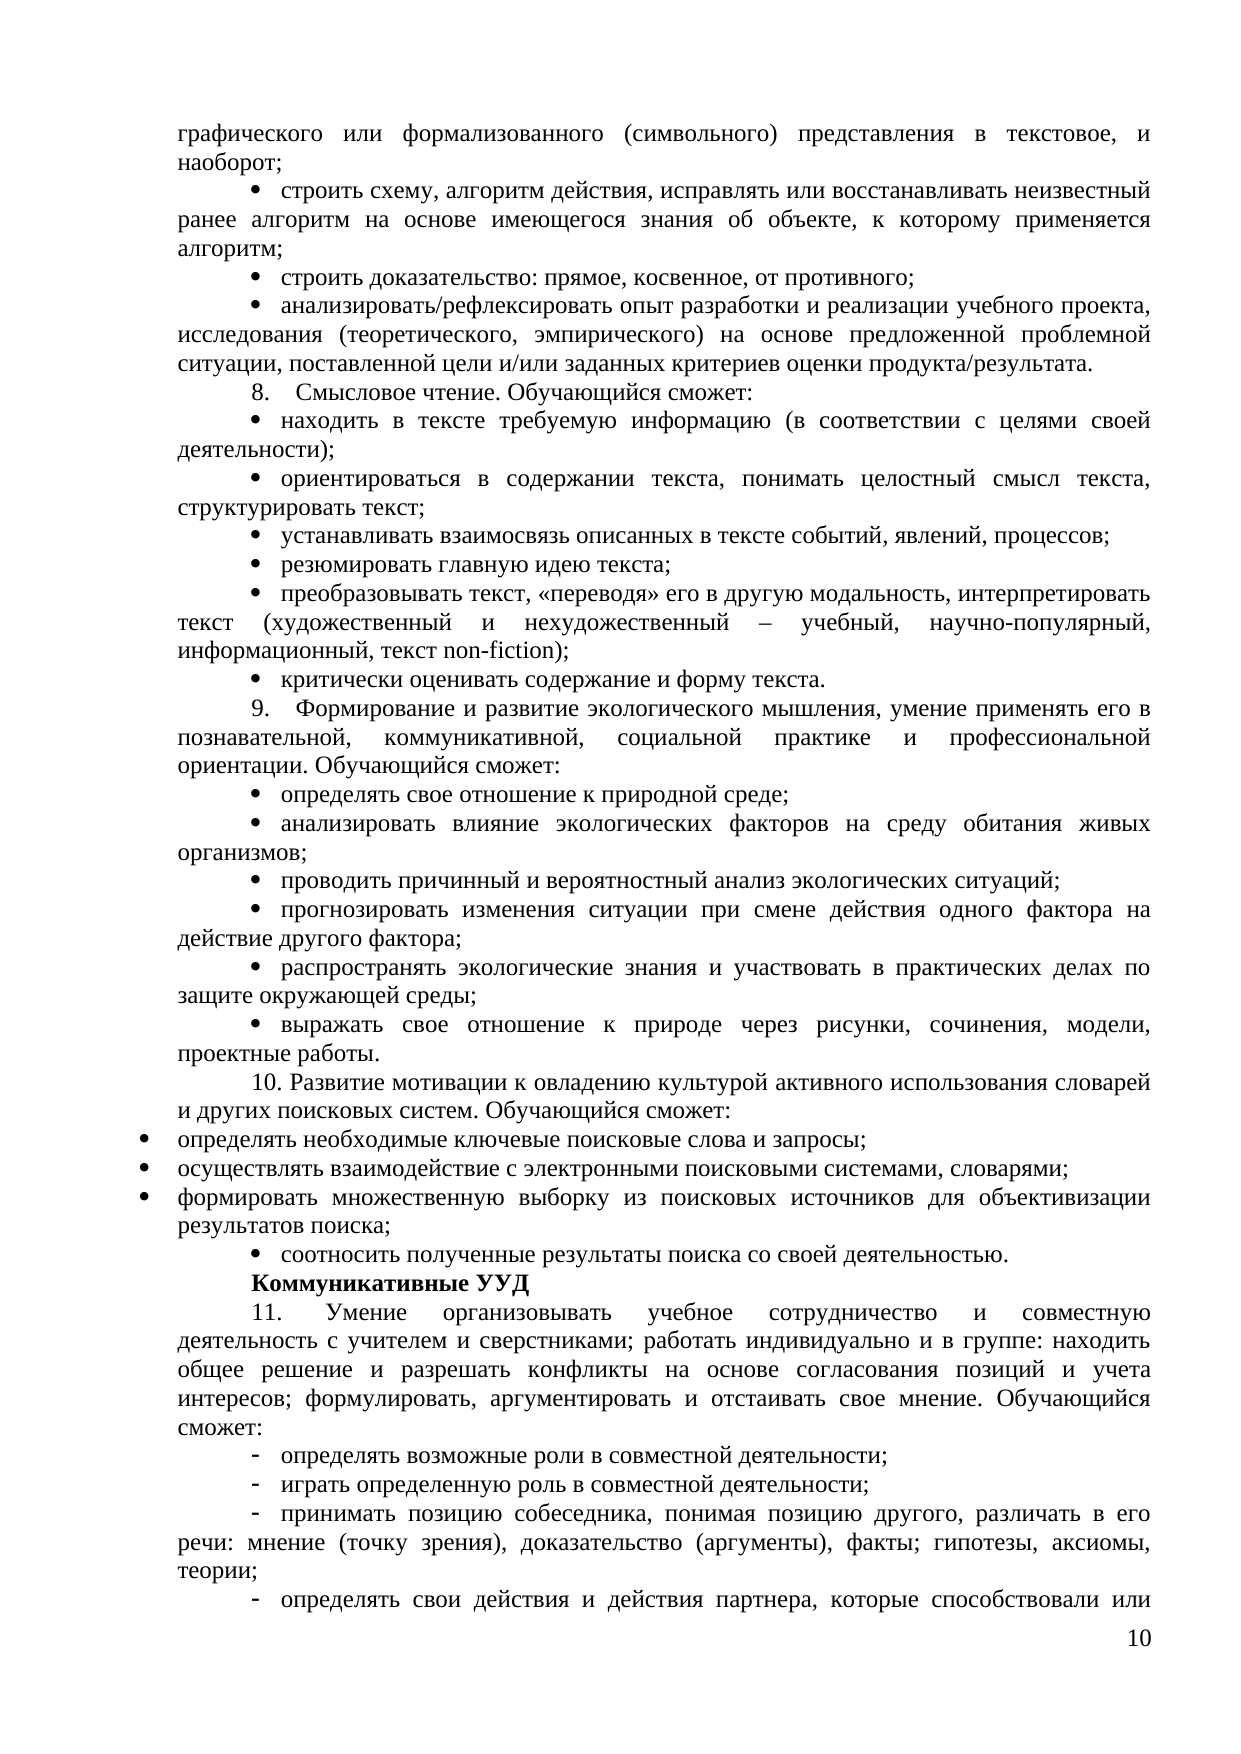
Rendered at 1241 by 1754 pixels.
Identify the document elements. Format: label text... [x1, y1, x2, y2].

text Коммуникативные УУД [177, 1268, 1152, 1297]
list определять возможные роли в совместной деятельности; [177, 1441, 1152, 1469]
list критически оценивать содержание и форму текста. [177, 664, 1152, 693]
list ориентироваться в содержании текста, понимать целостный смысл текста, структурировать текст; [177, 463, 1152, 521]
list формировать множественную выборку из поисковых источников для объективизации результатов поиска; [140, 1182, 1152, 1239]
list принимать позицию собеседника, понимая позицию другого, различать в его речи: мнение (точку зрения), доказательство (аргументы), факты; гипотезы, аксиомы, теории; [177, 1498, 1152, 1584]
list прогнозировать изменения ситуации при смене действия одного фактора на действие другого фактора; [177, 894, 1152, 952]
list Умение организовывать учебное сотрудничество и совместную деятельность с учителем и сверстниками; работать индивидуально и в группе: находить общее решение и разрешать конфликты на основе согласования позиций и учета интересов; формулировать, аргументировать и отстаивать свое мнение. Обучающийся сможет: [177, 1297, 1152, 1441]
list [177, 1584, 1152, 1613]
list определять свое отношение к природной среде; [177, 779, 1152, 808]
list распространять экологические знания и участвовать в практических делах по защите окружающей среды; [177, 952, 1152, 1009]
list строить доказательство: прямое, косвенное, от противного; [177, 262, 1152, 291]
list определять необходимые ключевые поисковые слова и запросы; [140, 1124, 1152, 1153]
list находить в тексте требуемую информацию (в соответствии с целями своей деятельности); [177, 406, 1152, 463]
list играть определенную роль в совместной деятельности; [177, 1469, 1152, 1498]
list анализировать влияние экологических факторов на среду обитания живых организмов; [177, 808, 1152, 866]
list Смысловое чтение. Обучающийся сможет: [177, 377, 1152, 406]
list проводить причинный и вероятностный анализ экологических ситуаций; [177, 866, 1152, 894]
list анализировать/рефлексировать опыт разработки и реализации учебного проекта, исследования (теоретического, эмпирического) на основе предложенной проблемной ситуации, поставленной цели и/или заданных критериев оценки продукта/результата. [177, 291, 1152, 377]
text 10. Развитие мотивации к овладению культурой активного использования словарей и других поисковых систем. Обучающийся сможет: [177, 1067, 1152, 1124]
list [177, 118, 1152, 176]
list соотносить полученные результаты поиска со своей деятельностью. [177, 1239, 1152, 1268]
list преобразовывать текст, «переводя» его в другую модальность, интерпретировать текст (художественный и нехудожественный – учебный, научно-популярный, информационный, текст non-fiction); [177, 578, 1152, 664]
list осуществлять взаимодействие с электронными поисковыми системами, словарями; [140, 1153, 1152, 1182]
list строить схему, алгоритм действия, исправлять или восстанавливать неизвестный ранее алгоритм на основе имеющегося знания об объекте, к которому применяется алгоритм; [177, 176, 1152, 262]
list Формирование и развитие экологического мышления, умение применять его в познавательной, коммуникативной, социальной практике и профессиональной ориентации. Обучающийся сможет: [177, 693, 1152, 779]
list выражать свое отношение к природе через рисунки, сочинения, модели, проектные работы. [177, 1009, 1152, 1067]
list резюмировать главную идею текста; [177, 549, 1152, 578]
list устанавливать взаимосвязь описанных в тексте событий, явлений, процессов; [177, 521, 1152, 549]
